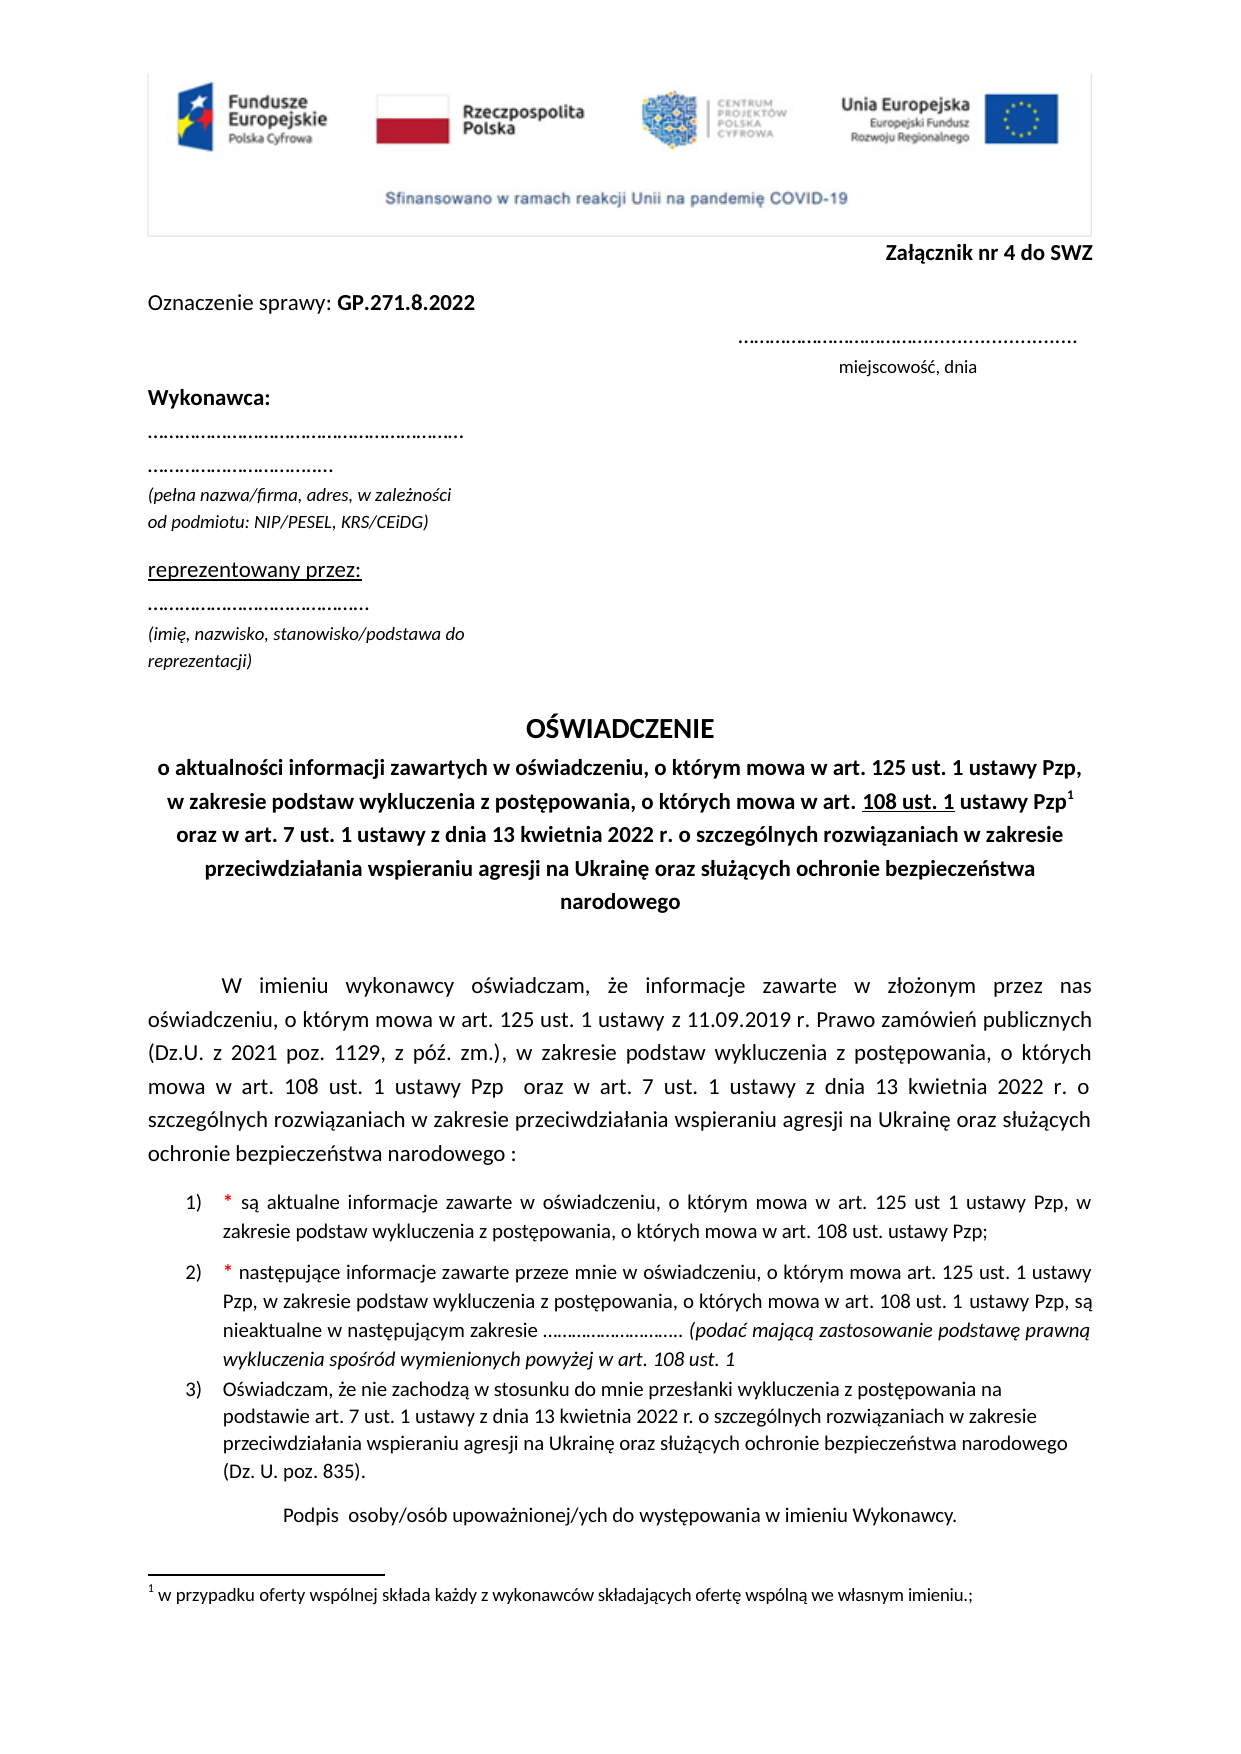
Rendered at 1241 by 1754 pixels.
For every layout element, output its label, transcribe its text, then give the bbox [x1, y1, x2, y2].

text OŚWIADCZENIE [148, 711, 1093, 746]
list * są aktualne informacje zawarte w oświadczeniu, o którym mowa w art. 125 ust 1 ustawy Pzp, w zakresie podstaw wykluczenia z postępowania, o których mowa w art. 108 ust. ustawy Pzp; [185, 1189, 1093, 1244]
text Podpis osoby/osób upoważnionej/ych do występowania w imieniu Wykonawcy. [148, 1502, 1093, 1527]
picture [147, 73, 1093, 238]
list * następujące informacje zawarte przeze mnie w oświadczeniu, o którym mowa art. 125 ust. 1 ustawy Pzp, w zakresie podstaw wykluczenia z postępowania, o których mowa w art. 108 ust. 1 ustawy Pzp, są nieaktualne w następującym zakresie ……………………….. (podać mającą zastosowanie podstawę prawną wykluczenia spośród wymienionych powyżej w art. 108 ust. 1 [185, 1259, 1093, 1372]
text …………………………………… [148, 588, 472, 616]
text Wykonawca: [148, 383, 1093, 411]
text Załącznik nr 4 do SWZ [148, 238, 1093, 266]
text ……………………………….......................... [723, 322, 1093, 349]
text reprezentowany przez: [148, 555, 1093, 583]
text W imieniu wykonawcy oświadczam, że informacje zawarte w złożonym przez nas oświadczeniu, o którym mowa w art. 125 ust. 1 ustawy z 11.09.2019 r. Prawo zamówień publicznych (Dz.U. z 2021 poz. 1129, z póź. zm.), w zakresie podstaw wykluczenia z postępowania, o których mowa w art. 108 ust. 1 ustawy Pzp oraz w art. 7 ust. 1 ustawy z dnia 13 kwietnia 2022 r. o szczególnych rozwiązaniach w zakresie przeciwdziałania wspieraniu agresji na Ukrainę oraz służących ochronie bezpieczeństwa narodowego : [148, 971, 1093, 1167]
list Oświadczam, że nie zachodzą w stosunku do mnie przesłanki wykluczenia z postępowania na podstawie art. 7 ust. 1 ustawy z dnia 13 kwietnia 2022 r. o szczególnych rozwiązaniach w zakresie przeciwdziałania wspieraniu agresji na Ukrainę oraz służących ochronie bezpieczeństwa narodowego (Dz. U. poz. 835). [185, 1376, 1093, 1483]
text ………………………………………………………………………………..… [148, 416, 472, 478]
text Oznaczenie sprawy: GP.271.8.2022 [148, 288, 1093, 316]
text (pełna nazwa/firma, adres, w zależności od podmiotu: NIP/PESEL, KRS/CEiDG) [148, 483, 472, 534]
text miejscowość, dnia [723, 355, 1093, 378]
text (imię, nazwisko, stanowisko/podstawa do reprezentacji) [148, 622, 472, 672]
text o aktualności informacji zawartych w oświadczeniu, o którym mowa w art. 125 ust. 1 ustawy Pzp, w zakresie podstaw wykluczenia z postępowania, o których mowa w art. 108 ust. 1 ustawy Pzp oraz w art. 7 ust. 1 ustawy z dnia 13 kwietnia 2022 r. o szczególnych rozwiązaniach w zakresie przeciwdziałania wspieraniu agresji na Ukrainę oraz służących ochronie bezpieczeństwa narodowego [148, 753, 1093, 915]
